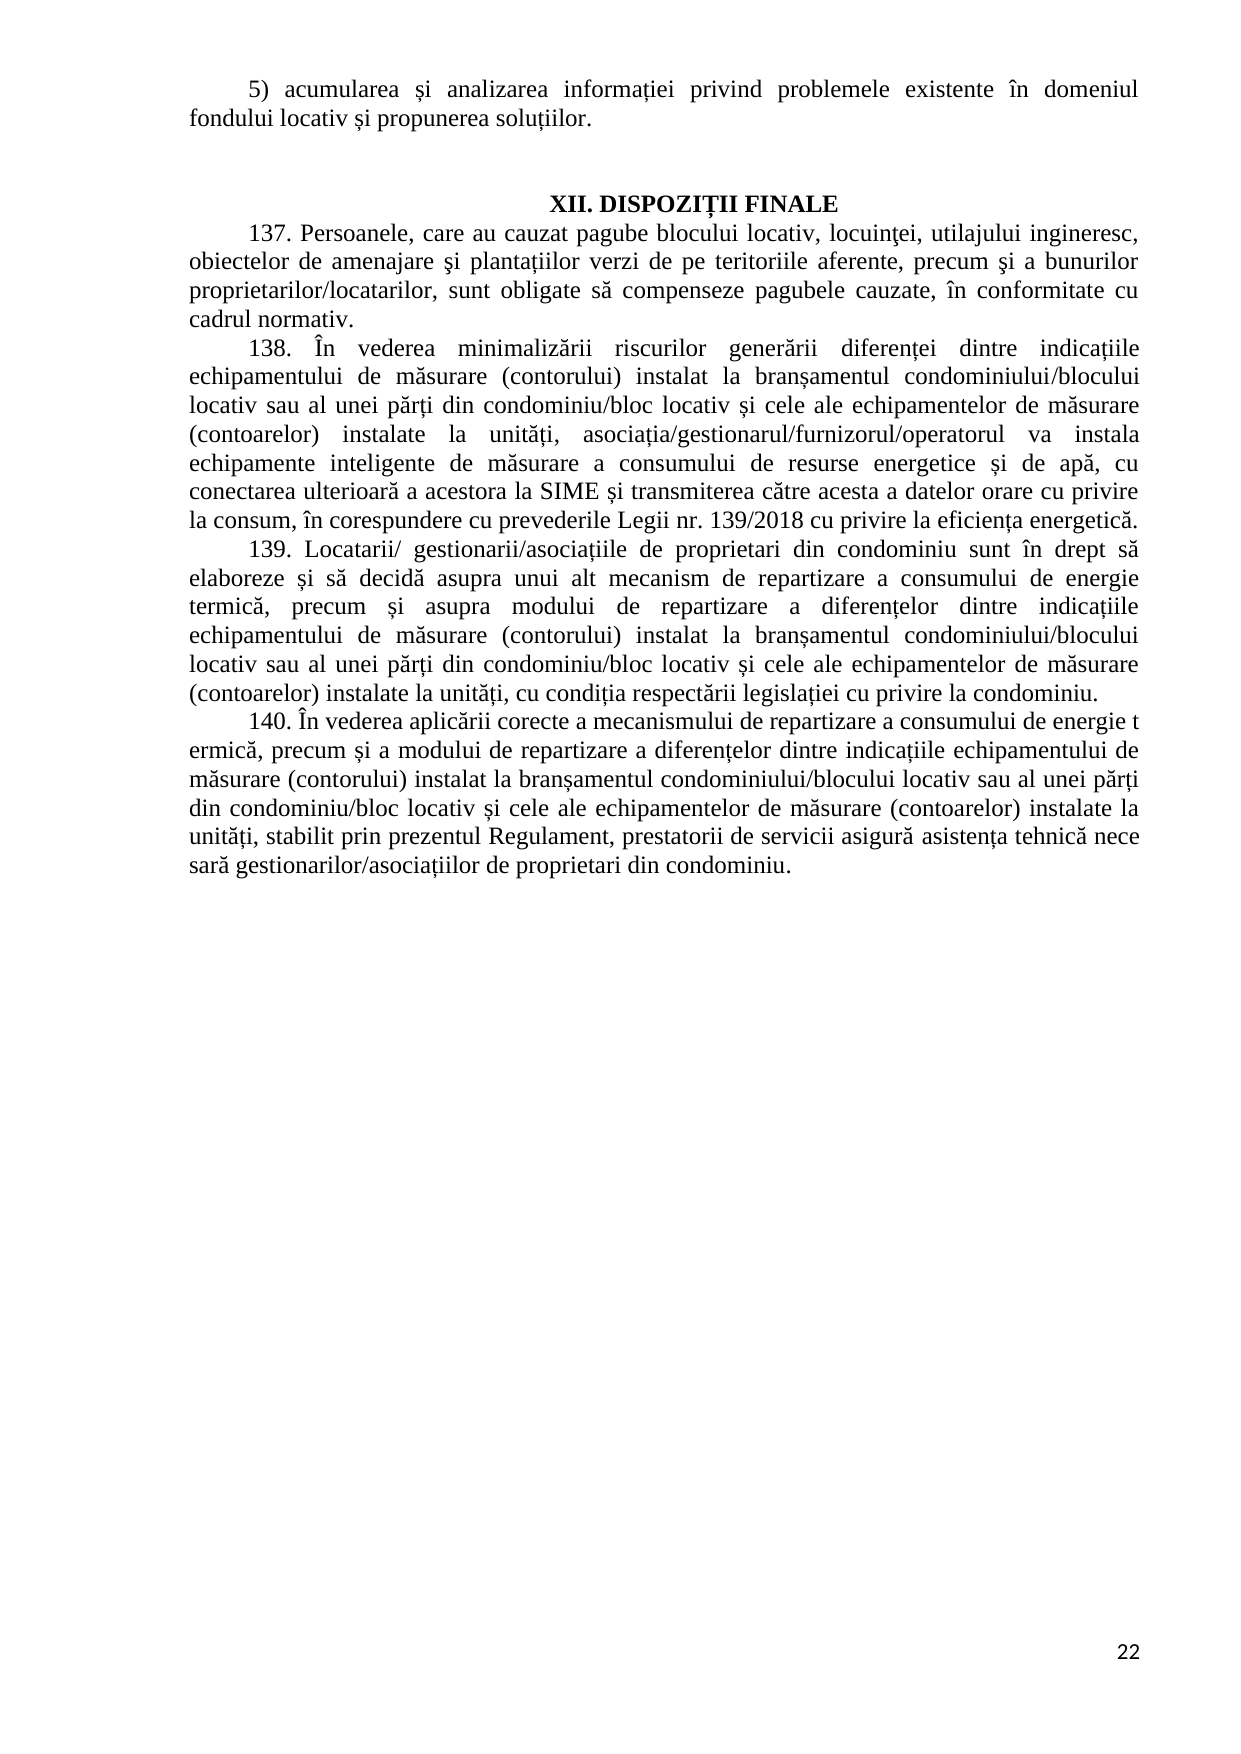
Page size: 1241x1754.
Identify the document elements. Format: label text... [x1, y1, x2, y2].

text 5) acumularea și analizarea informației privind problemele existente în domeniul fondului locativ și propunerea soluțiilor. [189, 74, 1140, 131]
text 140. În vederea aplicării corecte a mecanismului de repartizare a consumului de energie termică, precum și a modului de repartizare a diferențelor dintre indicațiile echipamentului de măsurare (contorului) instalat la branșamentul condominiului/blocului locativ sau al unei părți din condominiu/bloc locativ și cele ale echipamentelor de măsurare (contoarelor) instalate la unități, stabilit prin prezentul Regulament, prestatorii de servicii asigură asistența tehnică necesară gestionarilor/asociațiilor de proprietari din condominiu. [189, 706, 1140, 879]
text 138. În vederea minimalizării riscurilor generării diferenței dintre indicațiile echipamentului de măsurare (contorului) instalat la branșamentul condominiului/blocului locativ sau al unei părți din condominiu/bloc locativ și cele ale echipamentelor de măsurare (contoarelor) instalate la unități, asociația/gestionarul/furnizorul/operatorul va instala echipamente inteligente de măsurare a consumului de resurse energetice și de apă, cu conectarea ulterioară a acestora la SIME și transmiterea către acesta a datelor orare cu privire la consum, în corespundere cu prevederile Legii nr. 139/2018 cu privire la eficiența energetică. [189, 333, 1140, 534]
text 137. Persoanele, care au cauzat pagube blocului locativ, locuinţei, utilajului ingineresc, obiectelor de amenajare şi plantațiilor verzi de pe teritoriile aferente, precum şi a bunurilor proprietarilor/locatarilor, sunt obligate să compenseze pagubele cauzate, în conformitate cu cadrul normativ. [189, 218, 1140, 333]
text 139. Locatarii/ gestionarii/asociațiile de proprietari din condominiu sunt în drept să elaboreze și să decidă asupra unui alt mecanism de repartizare a consumului de energie termică, precum și asupra modului de repartizare a diferențelor dintre indicațiile echipamentului de măsurare (contorului) instalat la branșamentul condominiului/blocului locativ sau al unei părți din condominiu/bloc locativ și cele ale echipamentelor de măsurare (contoarelor) instalate la unități, cu condiția respectării legislației cu privire la condominiu. [189, 534, 1140, 706]
text XII. DISPOZIȚII FINALE [189, 189, 1140, 218]
